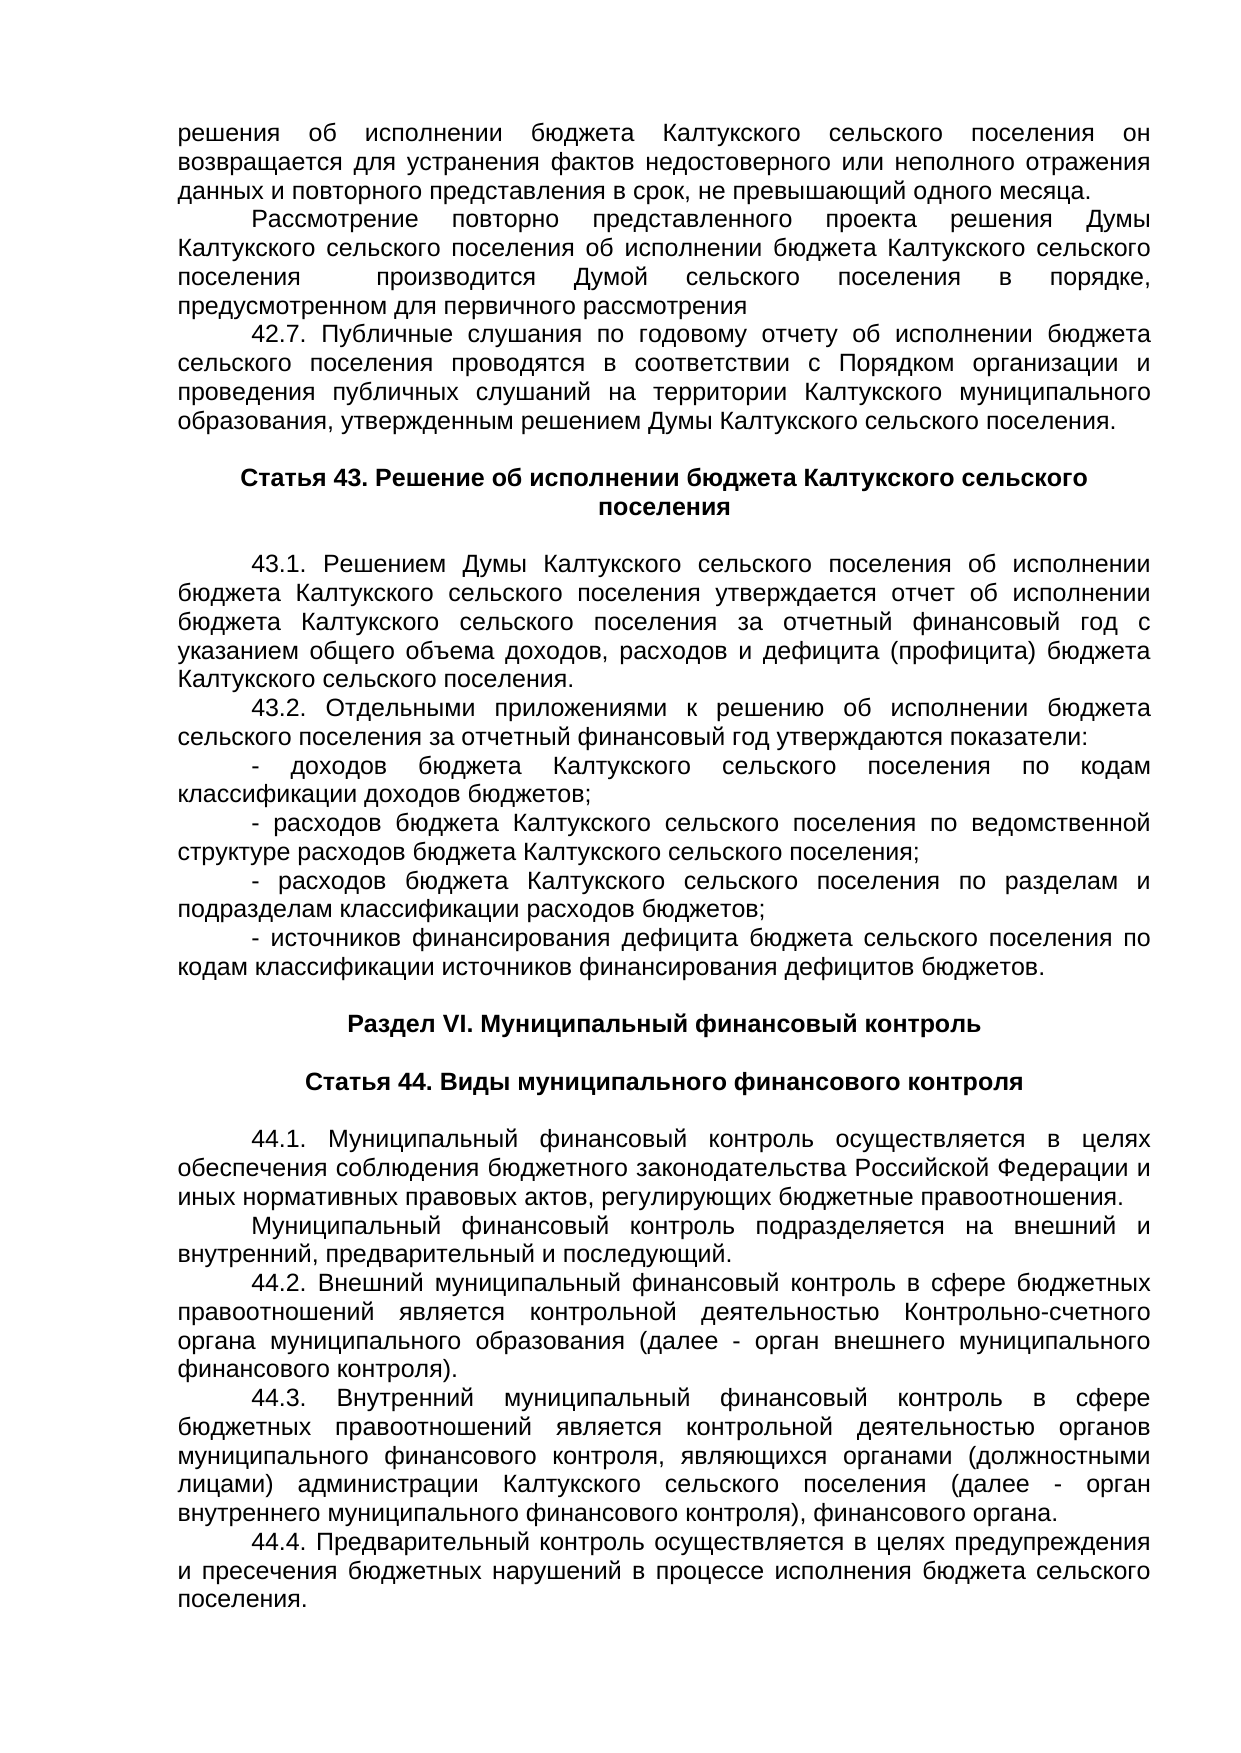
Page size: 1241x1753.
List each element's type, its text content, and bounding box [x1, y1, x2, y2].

text Рассмотрение повторно представленного проекта решения Думы Калтукского сельского поселения об исполнении бюджета Калтукского сельского поселения производится Думой сельского поселения в порядке, предусмотренном для первичного рассмотрения [177, 204, 1152, 319]
text 43.2. Отдельными приложениями к решению об исполнении бюджета сельского поселения за отчетный финансовый год утверждаются показатели: [177, 693, 1152, 751]
subtitle Статья 44. Виды муниципального финансового контроля [177, 1067, 1152, 1096]
text 43.1. Решением Думы Калтукского сельского поселения об исполнении бюджета Калтукского сельского поселения утверждается отчет об исполнении бюджета Калтукского сельского поселения за отчетный финансовый год с указанием общего объема доходов, расходов и дефицита (профицита) бюджета Калтукского сельского поселения. [177, 549, 1152, 693]
text 44.1. Муниципальный финансовый контроль осуществляется в целях обеспечения соблюдения бюджетного законодательства Российской Федерации и иных нормативных правовых актов, регулирующих бюджетные правоотношения. [177, 1124, 1152, 1211]
text - расходов бюджета Калтукского сельского поселения по ведомственной структуре расходов бюджета Калтукского сельского поселения; [177, 808, 1152, 866]
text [177, 118, 1152, 204]
text Раздел VI. Муниципальный финансовый контроль [177, 1009, 1152, 1038]
text 44.2. Внешний муниципальный финансовый контроль в сфере бюджетных правоотношений является контрольной деятельностью Контрольно-счетного органа муниципального образования (далее - орган внешнего муниципального финансового контроля). [177, 1268, 1152, 1383]
text 42.7. Публичные слушания по годовому отчету об исполнении бюджета сельского поселения проводятся в соответствии с Порядком организации и проведения публичных слушаний на территории Калтукского муниципального образования, утвержденным решением Думы Калтукского сельского поселения. [177, 319, 1152, 434]
text Статья 43. Решение об исполнении бюджета Калтукского сельского поселения [177, 463, 1152, 521]
text - доходов бюджета Калтукского сельского поселения по кодам классификации доходов бюджетов; [177, 751, 1152, 808]
text 44.3. Внутренний муниципальный финансовый контроль в сфере бюджетных правоотношений является контрольной деятельностью органов муниципального финансового контроля, являющихся органами (должностными лицами) администрации Калтукского сельского поселения (далее - орган внутреннего муниципального финансового контроля), финансового органа. [177, 1383, 1152, 1527]
text Муниципальный финансовый контроль подразделяется на внешний и внутренний, предварительный и последующий. [177, 1211, 1152, 1268]
text 44.4. Предварительный контроль осуществляется в целях предупреждения и пресечения бюджетных нарушений в процессе исполнения бюджета сельского поселения. [177, 1527, 1152, 1613]
text - расходов бюджета Калтукского сельского поселения по разделам и подразделам классификации расходов бюджетов; [177, 866, 1152, 923]
text - источников финансирования дефицита бюджета сельского поселения по кодам классификации источников финансирования дефицитов бюджетов. [177, 923, 1152, 981]
